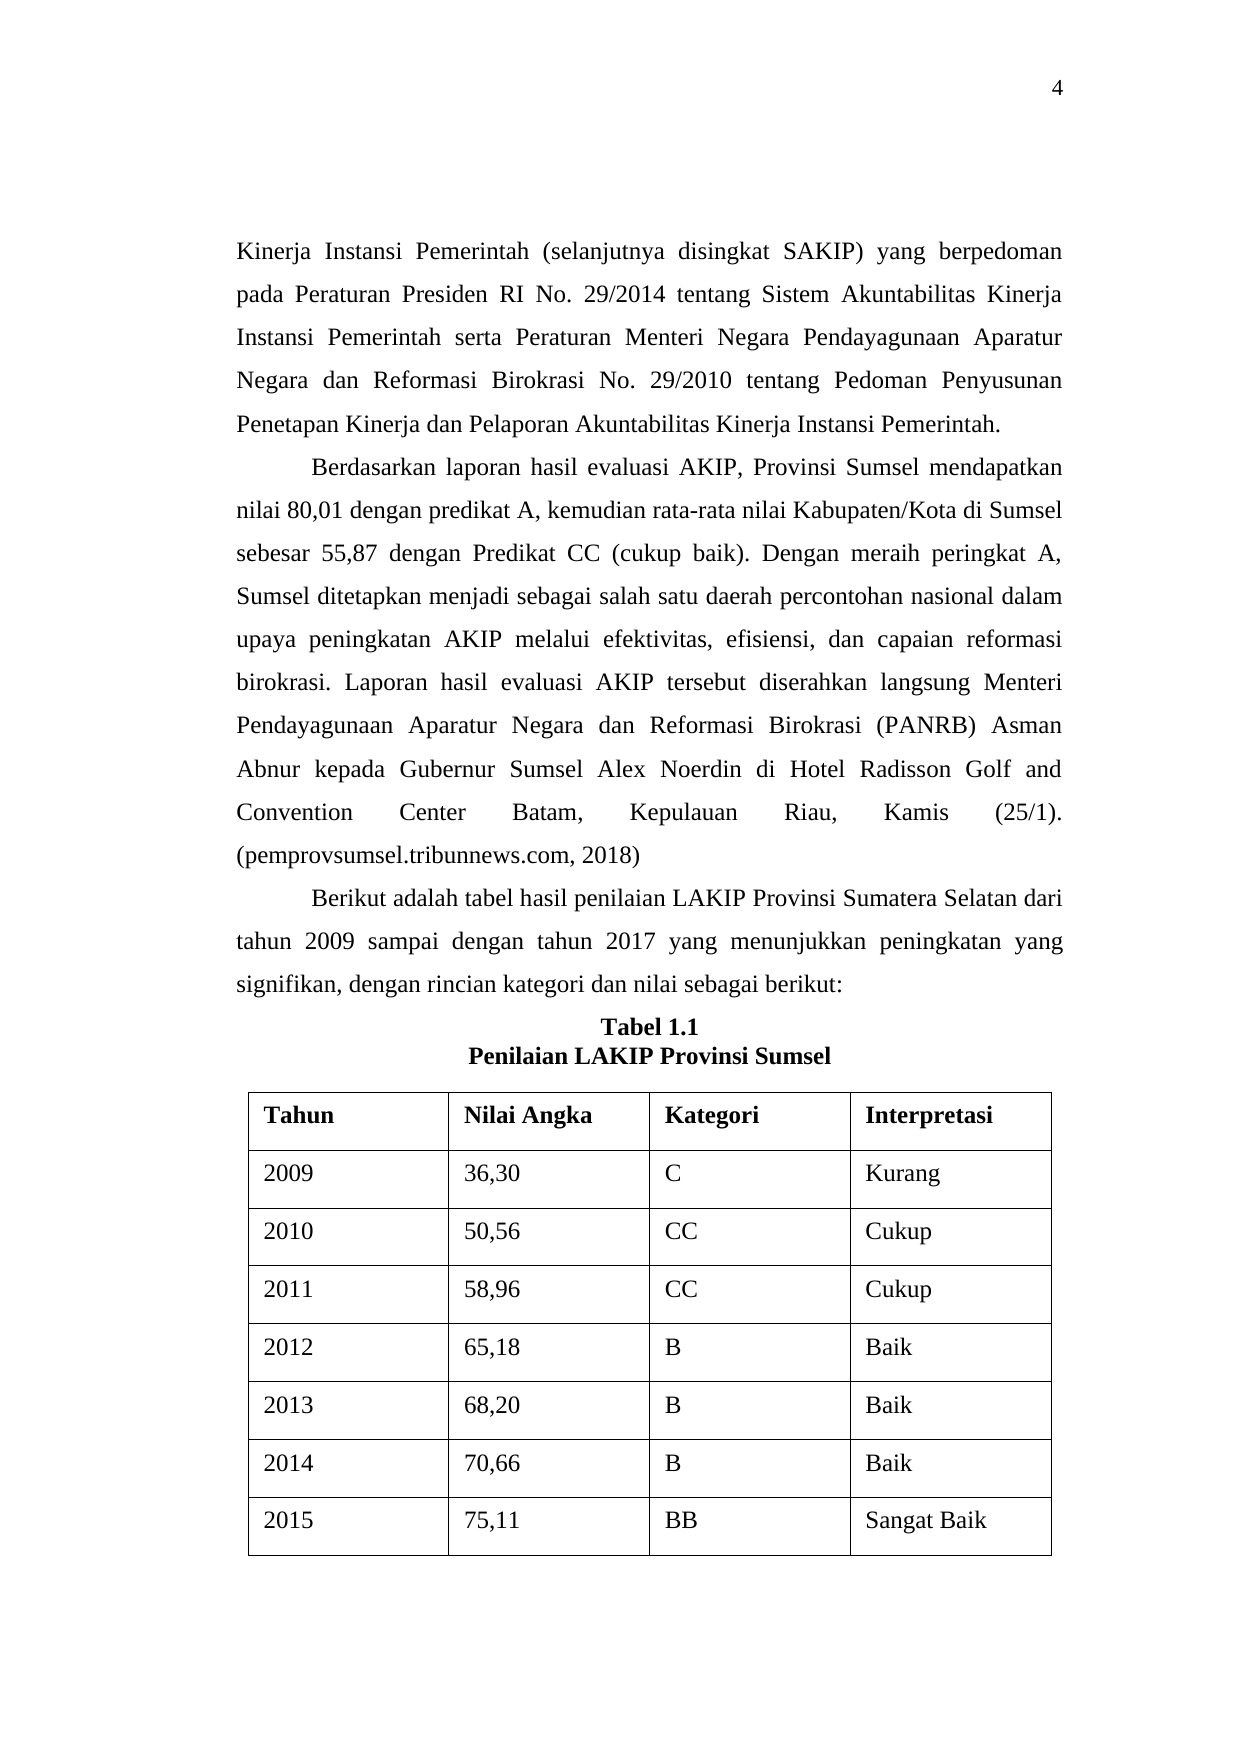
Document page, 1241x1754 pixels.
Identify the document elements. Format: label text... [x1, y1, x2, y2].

table_cell 70,66 [449, 1440, 649, 1497]
table_cell Cukup [851, 1209, 1051, 1265]
table_cell 58,96 [449, 1266, 649, 1323]
table_cell 68,20 [449, 1382, 649, 1439]
text Penilaian LAKIP Provinsi Sumsel [236, 1041, 1063, 1070]
table_cell 2010 [249, 1209, 448, 1265]
table_cell Baik [851, 1324, 1051, 1381]
table_cell CC [650, 1266, 850, 1323]
table_cell 2009 [249, 1151, 448, 1207]
table_header Kategori [650, 1093, 850, 1149]
table_cell 50,56 [449, 1209, 649, 1265]
table_cell CC [650, 1209, 850, 1265]
table_cell 65,18 [449, 1324, 649, 1381]
table_cell Cukup [851, 1266, 1051, 1323]
table_cell 2014 [249, 1440, 448, 1497]
text Berdasarkan laporan hasil evaluasi AKIP, Provinsi Sumsel mendapatkan nilai 80,01 dengan predikat A, kemudian rata-rata nilai Kabupaten/Kota di Sumsel sebesar 55,87 dengan Predikat CC (cukup baik). Dengan meraih peringkat A, Sumsel ditetapkan menjadi sebagai salah satu daerah percontohan nasional dalam upaya peningkatan AKIP melalui efektivitas, efisiensi, dan capaian reformasi birokrasi. Laporan hasil evaluasi AKIP tersebut diserahkan langsung Menteri Pendayagunaan Aparatur Negara dan Reformasi Birokrasi (PANRB) Asman Abnur kepada Gubernur Sumsel Alex Noerdin di Hotel Radisson Golf and Convention Center Batam, Kepulauan Riau, Kamis (25/1). (pemprovsumsel.tribunnews.com, 2018) [236, 452, 1063, 869]
table_cell B [650, 1382, 850, 1439]
table_cell Baik [851, 1382, 1051, 1439]
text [236, 236, 1063, 437]
table_header Interpretasi [851, 1093, 1051, 1149]
table_cell 36,30 [449, 1151, 649, 1207]
table_cell 2012 [249, 1324, 448, 1381]
table_cell 2011 [249, 1266, 448, 1323]
table_cell B [650, 1440, 850, 1497]
table_cell Baik [851, 1440, 1051, 1497]
text Berikut adalah tabel hasil penilaian LAKIP Provinsi Sumatera Selatan dari tahun 2009 sampai dengan tahun 2017 yang menunjukkan peningkatan yang signifikan, dengan rincian kategori dan nilai sebagai berikut: [236, 883, 1063, 998]
table_cell B [650, 1324, 850, 1381]
table_header Nilai Angka [449, 1093, 649, 1149]
table_cell Sangat Baik [851, 1498, 1051, 1555]
table_cell 75,11 [449, 1498, 649, 1555]
table_cell Kurang [851, 1151, 1051, 1207]
table_cell C [650, 1151, 850, 1207]
table_header Tahun [249, 1093, 448, 1149]
table_cell 2013 [249, 1382, 448, 1439]
table_cell BB [650, 1498, 850, 1555]
table_cell 2015 [249, 1498, 448, 1555]
text Tabel 1.1 [236, 1012, 1063, 1041]
